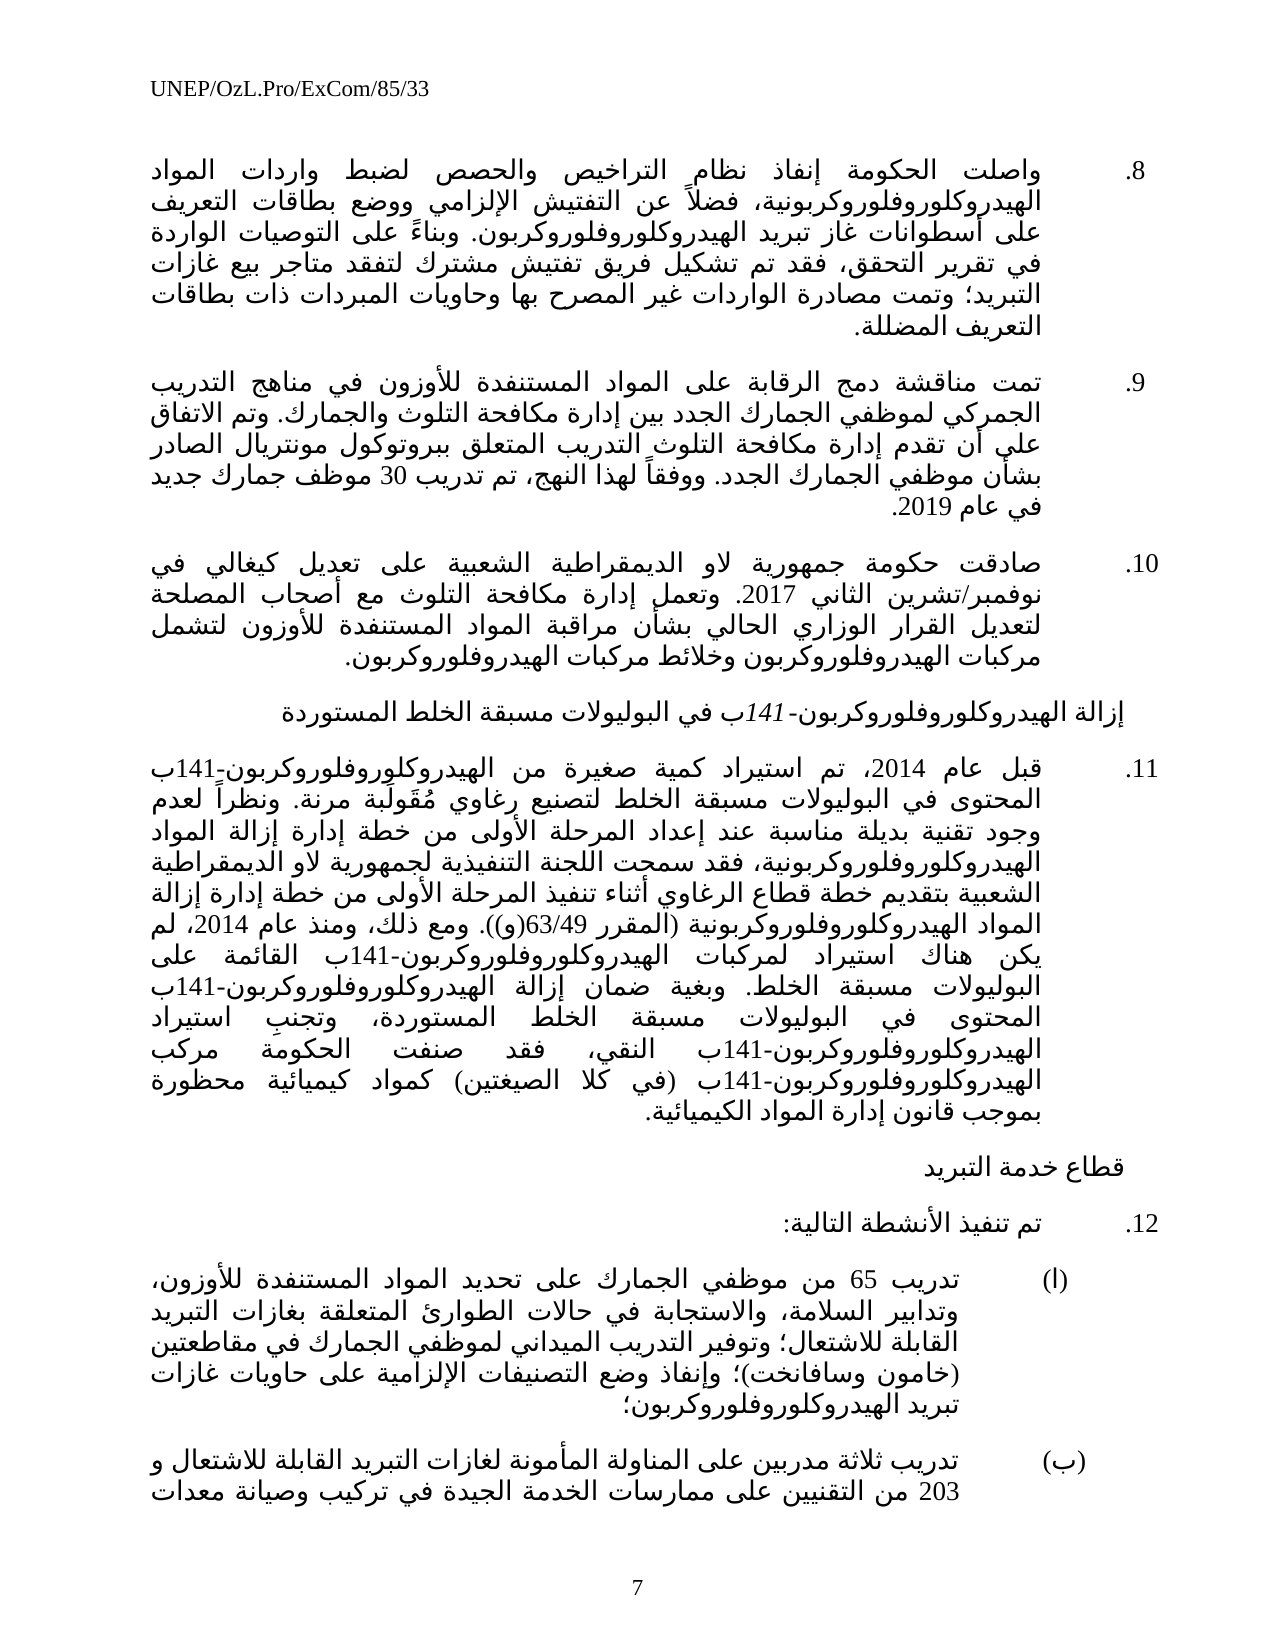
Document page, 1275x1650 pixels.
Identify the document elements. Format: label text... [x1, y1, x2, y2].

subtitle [150, 1444, 1042, 1506]
subtitle قبل عام 2014، تم استيراد كمية صغيرة من الهيدروكلوروفلوروكربون-141ب المحتوى في البوليولات مسبقة الخلط لتصنيع رغاوي مُقَولَبة مرنة. ونظراً لعدم وجود تقنية بديلة مناسبة عند إعداد المرحلة الأولى من خطة إدارة إزالة المواد الهيدروكلوروفلوروكربونية، فقد سمحت اللجنة التنفيذية لجمهورية لاو الديمقراطية الشعبية بتقديم خطة قطاع الرغاوي أثناء تنفيذ المرحلة الأولى من خطة إدارة إزالة المواد الهيدروكلوروفلوروكربونية (المقرر 63/49(و)). ومع ذلك، ومنذ عام 2014، لم يكن هناك استيراد لمركبات الهيدروكلوروفلوروكربون-141ب القائمة على البوليولات مسبقة الخلط. وبغية ضمان إزالة الهيدروكلوروفلوروكربون-141ب المحتوى في البوليولات مسبقة الخلط المستوردة، وتجنبِ استيراد الهيدروكلوروفلوروكربون-141ب النقي، فقد صنفت الحكومة مركب الهيدروكلوروفلوروكربون-141ب (في كلا الصيغتين) كمواد كيميائية محظورة بموجب قانون إدارة المواد الكيميائية. [150, 752, 1125, 1126]
subtitle إزالة الهيدروكلوروفلوروكربون-141ب في البوليولات مسبقة الخلط المستوردة [150, 696, 1125, 727]
subtitle صادقت حكومة جمهورية لاو الديمقراطية الشعبية على تعديل كيغالي في نوفمبر/تشرين الثاني 2017. وتعمل إدارة مكافحة التلوث مع أصحاب المصلحة لتعديل القرار الوزاري الحالي بشأن مراقبة المواد المستنفدة للأوزون لتشمل مركبات الهيدروفلوروكربون وخلائط مركبات الهيدروفلوروكربون. [150, 547, 1125, 671]
subtitle تدريب 65 من موظفي الجمارك على تحديد المواد المستنفدة للأوزون، وتدابير السلامة، والاستجابة في حالات الطوارئ المتعلقة بغازات التبريد القابلة للاشتعال؛ وتوفير التدريب الميداني لموظفي الجمارك في مقاطعتين (خامون وسافانخت)؛ وإنفاذ وضع التصنيفات الإلزامية على حاويات غازات تبريد الهيدروكلوروفلوروكربون؛ [150, 1263, 1042, 1419]
subtitle تمت مناقشة دمج الرقابة على المواد المستنفدة للأوزون في مناهج التدريب الجمركي لموظفي الجمارك الجدد بين إدارة مكافحة التلوث والجمارك. وتم الاتفاق على أن تقدم إدارة مكافحة التلوث التدريب المتعلق ببروتوكول مونتريال الصادر بشأن موظفي الجمارك الجدد. ووفقاً لهذا النهج، تم تدريب 30 موظف جمارك جديد في عام 2019. [150, 366, 1125, 522]
subtitle تم تنفيذ الأنشطة التالية: [150, 1207, 1125, 1238]
subtitle واصلت الحكومة إنفاذ نظام التراخيص والحصص لضبط واردات المواد الهيدروكلوروفلوروكربونية، فضلاً عن التفتيش الإلزامي ووضع بطاقات التعريف على أسطوانات غاز تبريد الهيدروكلوروفلوروكربون. وبناءً على التوصيات الواردة في تقرير التحقق، فقد تم تشكيل فريق تفتيش مشترك لتفقد متاجر بيع غازات التبريد؛ وتمت مصادرة الواردات غير المصرح بها وحاويات المبردات ذات بطاقات التعريف المضللة. [150, 154, 1125, 341]
subtitle قطاع خدمة التبريد [150, 1151, 1125, 1182]
